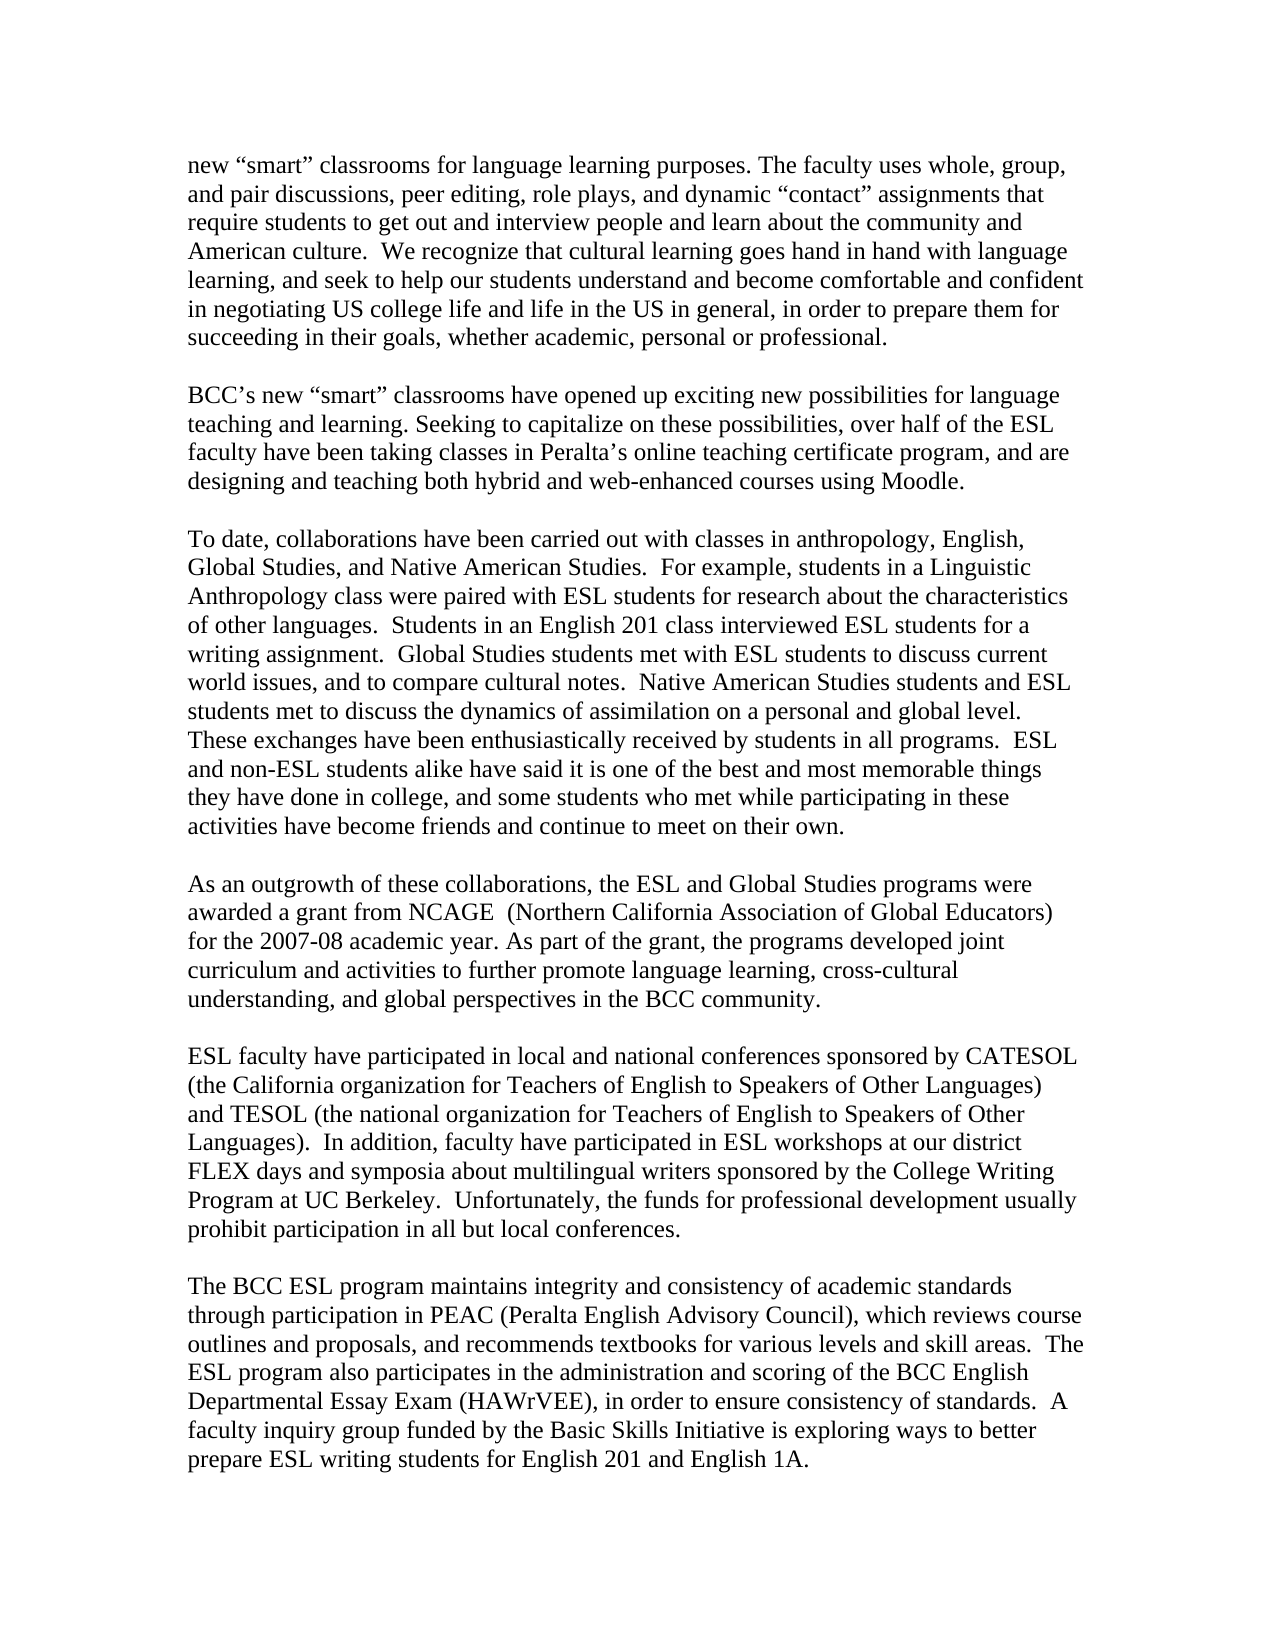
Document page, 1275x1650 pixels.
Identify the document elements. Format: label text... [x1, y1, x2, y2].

text To date, collaborations have been carried out with classes in anthropology, English, Global Studies, and Native American Studies. For example, students in a Linguistic Anthropology class were paired with ESL students for research about the characteristics of other languages. Students in an English 201 class interviewed ESL students for a writing assignment. Global Studies students met with ESL students to discuss current world issues, and to compare cultural notes. Native American Studies students and ESL students met to discuss the dynamics of assimilation on a personal and global level. These exchanges have been enthusiastically received by students in all programs. ESL and non-ESL students alike have said it is one of the best and most memorable things they have done in college, and some students who met while participating in these activities have become friends and continue to meet on their own. [187, 524, 1087, 840]
text As an outgrowth of these collaborations, the ESL and Global Studies programs were awarded a grant from NCAGE (Northern California Association of Global Educators) for the 2007-08 academic year. As part of the grant, the programs developed joint curriculum and activities to further promote language learning, cross-cultural understanding, and global perspectives in the BCC community. [187, 869, 1087, 1012]
text BCC’s new “smart” classrooms have opened up exciting new possibilities for language teaching and learning. Seeking to capitalize on these possibilities, over half of the ESL faculty have been taking classes in Peralta’s online teaching certificate program, and are designing and teaching both hybrid and web-enhanced courses using Moodle. [187, 380, 1087, 495]
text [187, 150, 1087, 351]
text ESL faculty have participated in local and national conferences sponsored by CATESOL (the California organization for Teachers of English to Speakers of Other Languages) and TESOL (the national organization for Teachers of English to Speakers of Other Languages). In addition, faculty have participated in ESL workshops at our district FLEX days and symposia about multilingual writers sponsored by the College Writing Program at UC Berkeley. Unfortunately, the funds for professional development usually prohibit participation in all but local conferences. [187, 1041, 1087, 1242]
text The BCC ESL program maintains integrity and consistency of academic standards through participation in PEAC (Peralta English Advisory Council), which reviews course outlines and proposals, and recommends textbooks for various levels and skill areas. The ESL program also participates in the administration and scoring of the BCC English Departmental Essay Exam (HAWrVEE), in order to ensure consistency of standards. A faculty inquiry group funded by the Basic Skills Initiative is exploring ways to better prepare ESL writing students for English 201 and English 1A. [187, 1271, 1087, 1472]
